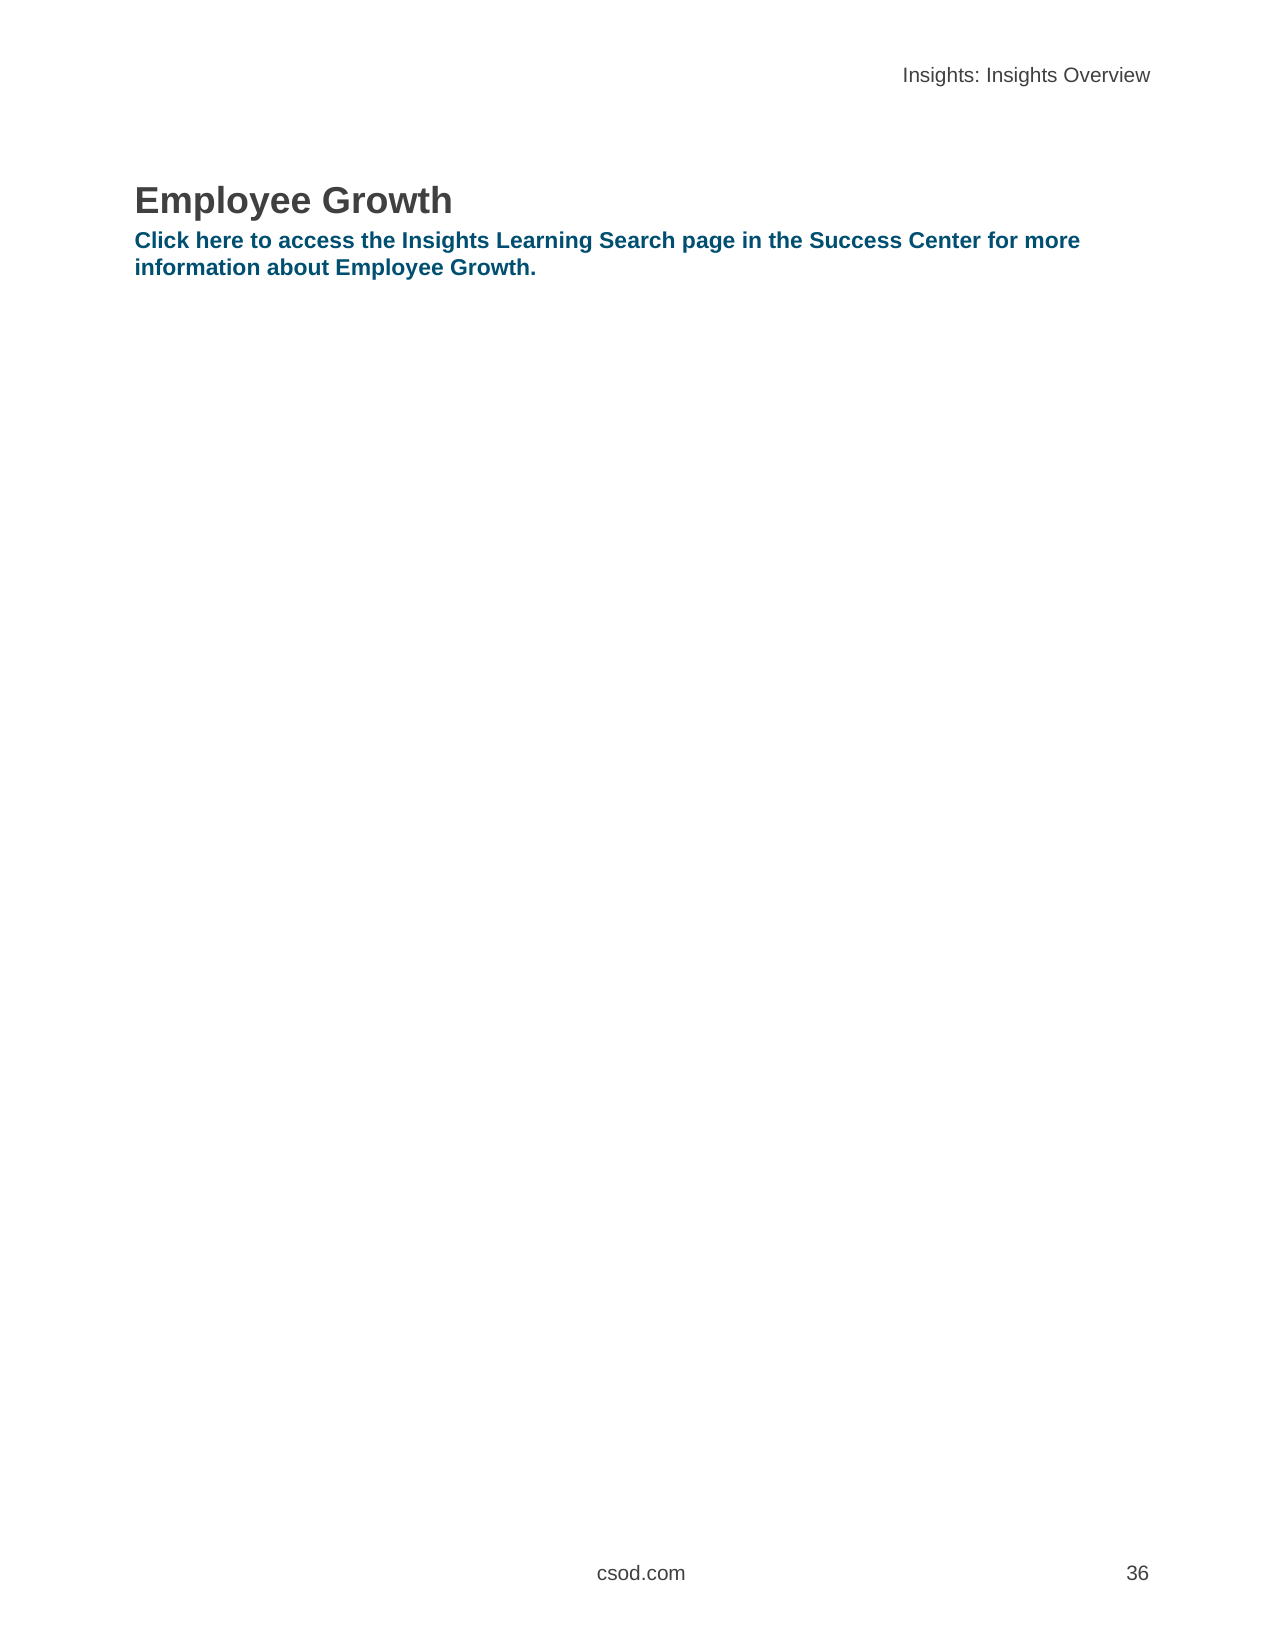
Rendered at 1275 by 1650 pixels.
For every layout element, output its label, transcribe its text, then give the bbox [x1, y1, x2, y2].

text Click here to access the Insights Learning Search page in the Success Center for more information about Employee Growth. [134, 227, 1150, 280]
text Employee Growth [134, 178, 1150, 221]
